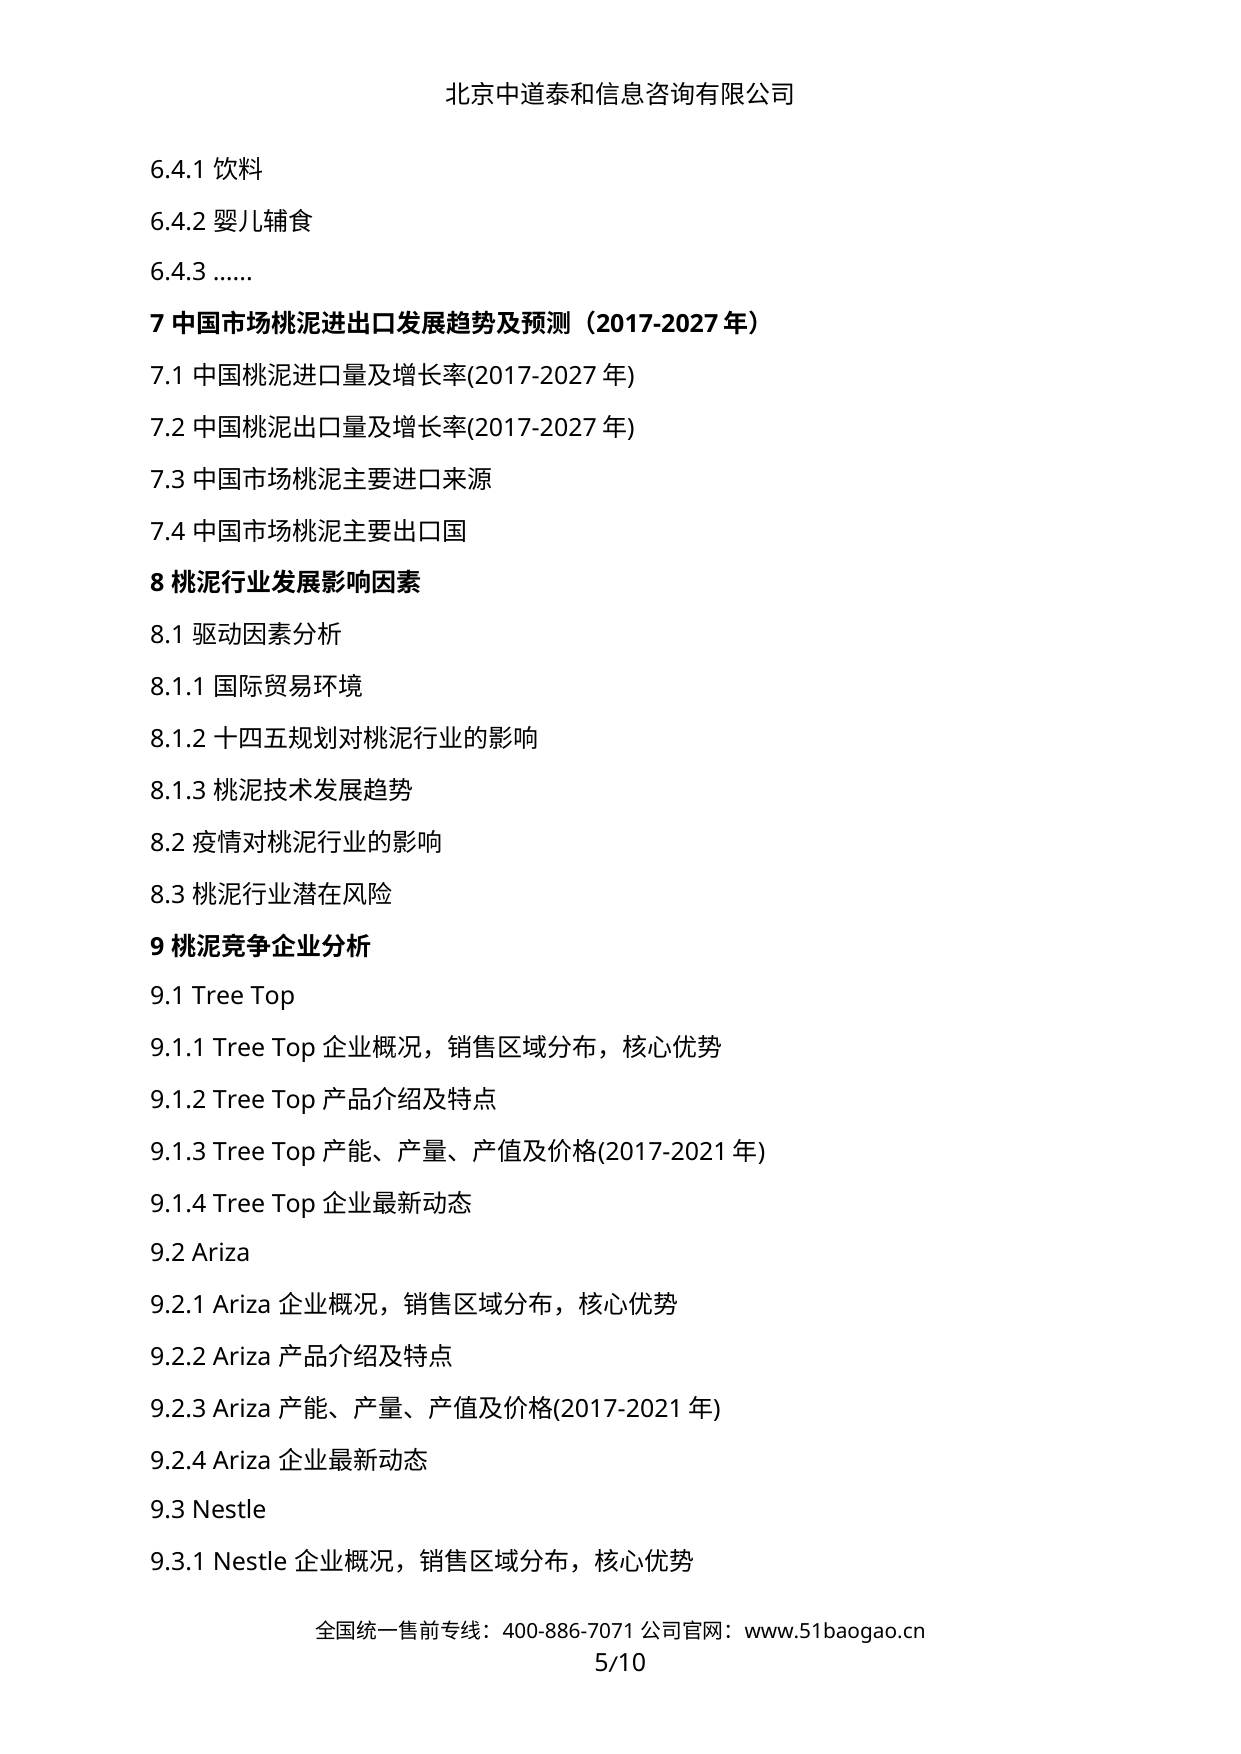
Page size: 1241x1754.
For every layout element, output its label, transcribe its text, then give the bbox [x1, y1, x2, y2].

text 9.2.3 Ariza 产能、产量、产值及价格(2017-2021年) [150, 1388, 1090, 1425]
text 6.4.3 …... [150, 254, 1090, 288]
text 9.1 Tree Top [150, 978, 1090, 1012]
text 6.4.1 饮料 [150, 150, 1090, 186]
text 9.3.1 Nestle 企业概况，销售区域分布，核心优势 [150, 1542, 1090, 1578]
text 8.1.1 国际贸易环境 [150, 667, 1090, 703]
text 9.1.4 Tree Top 企业最新动态 [150, 1183, 1090, 1219]
text 9.2 Ariza [150, 1235, 1090, 1269]
text 8.1 驱动因素分析 [150, 615, 1090, 651]
text 9.1.2 Tree Top 产品介绍及特点 [150, 1079, 1090, 1116]
text 7.1 中国桃泥进口量及增长率(2017-2027年) [150, 355, 1090, 392]
text 7.3 中国市场桃泥主要进口来源 [150, 459, 1090, 495]
text 9.2.2 Ariza 产品介绍及特点 [150, 1337, 1090, 1373]
text 7.4 中国市场桃泥主要出口国 [150, 511, 1090, 547]
text 8.2 疫情对桃泥行业的影响 [150, 822, 1090, 858]
text 9.3 Nestle [150, 1492, 1090, 1526]
text 9.2.4 Ariza 企业最新动态 [150, 1440, 1090, 1477]
text 8.1.3 桃泥技术发展趋势 [150, 770, 1090, 807]
text 8.3 桃泥行业潜在风险 [150, 874, 1090, 910]
text 7.2 中国桃泥出口量及增长率(2017-2027年) [150, 407, 1090, 443]
text 9.1.3 Tree Top 产能、产量、产值及价格(2017-2021年) [150, 1131, 1090, 1167]
text 9.1.1 Tree Top 企业概况，销售区域分布，核心优势 [150, 1027, 1090, 1064]
text 9 桃泥竞争企业分析 [150, 926, 1090, 962]
text 9.2.1 Ariza 企业概况，销售区域分布，核心优势 [150, 1285, 1090, 1321]
text 7 中国市场桃泥进出口发展趋势及预测（2017-2027年） [150, 303, 1090, 340]
text 8.1.2 十四五规划对桃泥行业的影响 [150, 718, 1090, 755]
text 8 桃泥行业发展影响因素 [150, 563, 1090, 599]
text 6.4.2 婴儿辅食 [150, 202, 1090, 238]
